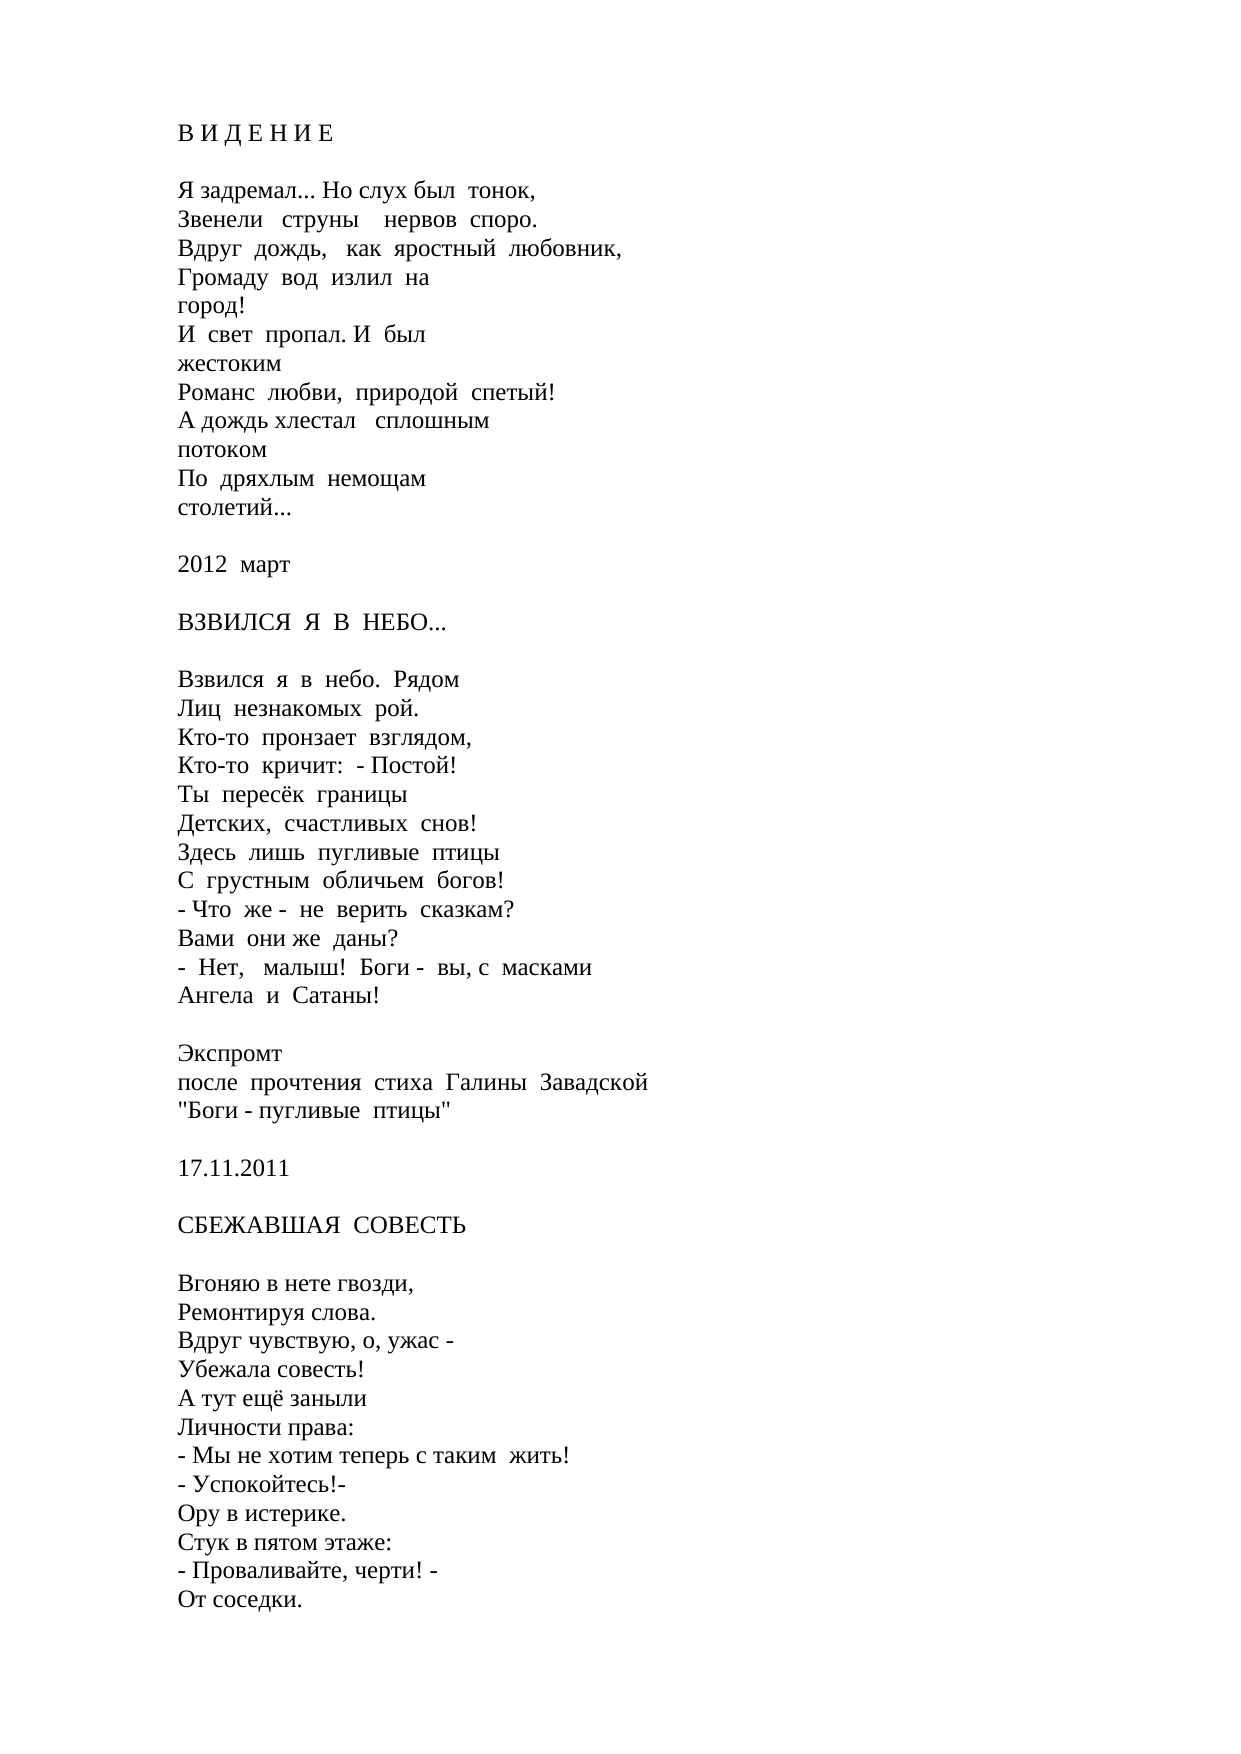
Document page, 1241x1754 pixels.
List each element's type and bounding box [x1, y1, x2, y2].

text [177, 118, 1152, 1613]
